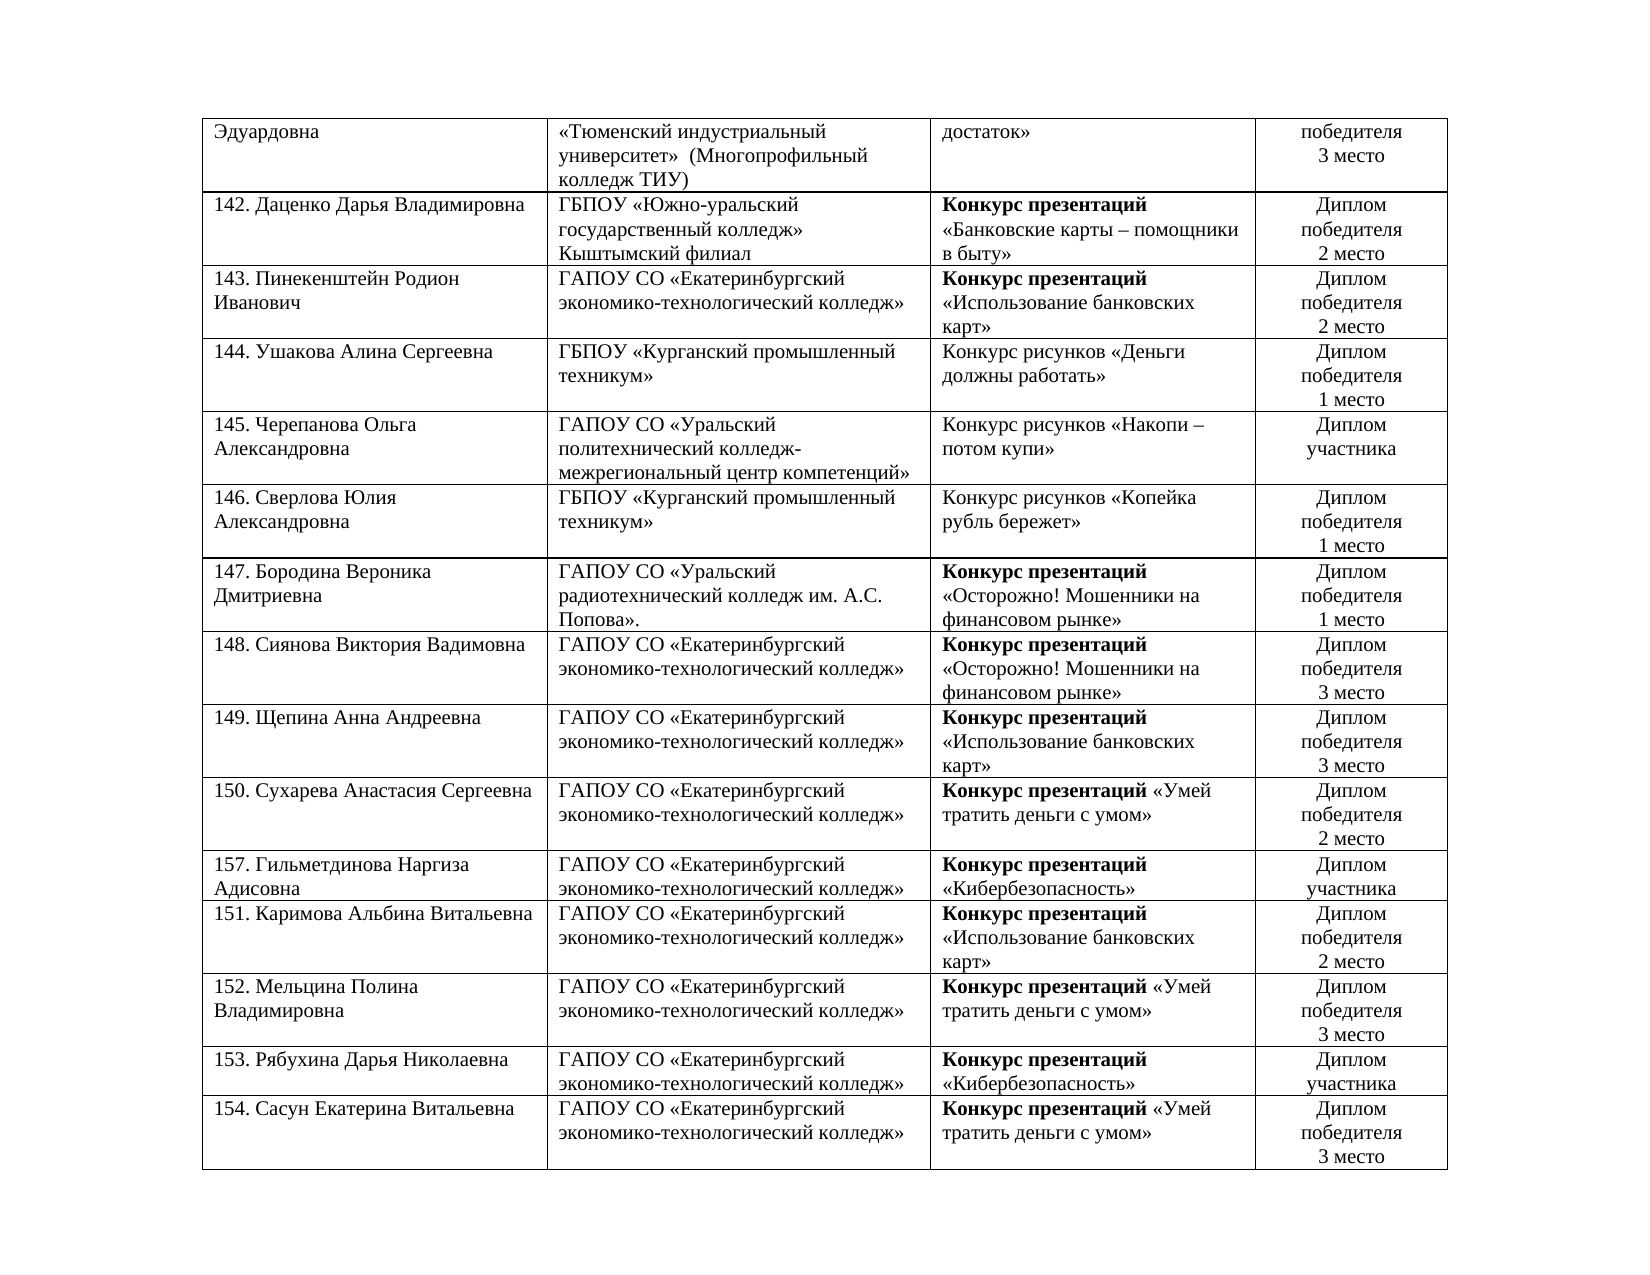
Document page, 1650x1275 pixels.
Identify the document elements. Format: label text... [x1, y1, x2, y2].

table_cell Диплом победителя 1 место [1256, 339, 1447, 411]
table_cell 149. Щепина Анна Андреевна [203, 705, 547, 777]
table_cell Диплом победителя 1 место [1256, 485, 1447, 557]
table_cell ГАПОУ СО «Екатеринбургский экономико-технологический колледж» [548, 705, 930, 777]
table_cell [203, 119, 547, 191]
table_cell 145. Черепанова Ольга Александровна [203, 412, 547, 484]
table_cell Конкурс рисунков «Копейка рубль бережет» [931, 485, 1255, 557]
table_cell Диплом победителя 2 место [1256, 778, 1447, 850]
table_cell Конкурс презентаций «Использование банковских карт» [931, 901, 1255, 973]
table_cell 142. Даценко Дарья Владимировна [203, 193, 547, 264]
table_cell 157. Гильметдинова Наргиза Адисовна [203, 851, 547, 899]
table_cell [1256, 1096, 1447, 1168]
table_cell 152. Мельцина Полина Владимировна [203, 974, 547, 1046]
table_cell Конкурс презентаций «Кибербезопасность» [931, 1047, 1255, 1095]
table_cell Диплом победителя 2 место [1256, 901, 1447, 973]
table_cell Конкурс презентаций «Умей тратить деньги с умом» [931, 974, 1255, 1046]
table_cell Диплом участника [1256, 1047, 1447, 1095]
table_cell 146. Сверлова Юлия Александровна [203, 485, 547, 557]
table_cell Конкурс презентаций «Умей тратить деньги с умом» [931, 1096, 1255, 1168]
table_cell ГБПОУ «Курганский промышленный техникум» [548, 339, 930, 411]
table_cell ГАПОУ СО «Екатеринбургский экономико-технологический колледж» [548, 778, 930, 850]
table_cell Диплом победителя 3 место [1256, 632, 1447, 704]
table_cell Конкурс презентаций «Банковские карты – помощники в быту» [931, 193, 1255, 264]
table_cell 153. Рябухина Дарья Николаевна [203, 1047, 547, 1095]
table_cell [1256, 119, 1447, 191]
table_cell ГАПОУ СО «Екатеринбургский экономико-технологический колледж» [548, 901, 930, 973]
table_cell Конкурс презентаций «Умей тратить деньги с умом» [931, 778, 1255, 850]
table_cell Диплом победителя 2 место [1256, 193, 1447, 264]
table_cell 154. Сасун Екатерина Витальевна [203, 1096, 547, 1168]
table_cell Конкурс презентаций «Использование банковских карт» [931, 705, 1255, 777]
table_cell ГБПОУ «Курганский промышленный техникум» [548, 485, 930, 557]
table_cell Диплом участника [1256, 851, 1447, 899]
table_cell 143. Пинекенштейн Родион Иванович [203, 266, 547, 338]
table_cell Конкурс рисунков «Деньги должны работать» [931, 339, 1255, 411]
table_cell 144. Ушакова Алина Сергеевна [203, 339, 547, 411]
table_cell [548, 119, 930, 191]
table_cell Конкурс рисунков «Накопи – потом купи» [931, 412, 1255, 484]
table_cell 147. Бородина Вероника Дмитриевна [203, 559, 547, 631]
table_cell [548, 1096, 930, 1168]
table_cell 148. Сиянова Виктория Вадимовна [203, 632, 547, 704]
table_cell ГАПОУ СО «Уральский политехнический колледж- межрегиональный центр компетенций» [548, 412, 930, 484]
table_cell ГАПОУ СО «Екатеринбургский экономико-технологический колледж» [548, 1047, 930, 1095]
table_cell ГАПОУ СО «Екатеринбургский экономико-технологический колледж» [548, 632, 930, 704]
table_cell Диплом участника [1256, 412, 1447, 484]
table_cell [931, 119, 1255, 191]
table_cell ГАПОУ СО «Екатеринбургский экономико-технологический колледж» [548, 974, 930, 1046]
table_cell ГАПОУ СО «Уральский радиотехнический колледж им. А.С. Попова». [548, 559, 930, 631]
table_cell Конкурс презентаций «Кибербезопасность» [931, 851, 1255, 899]
table_cell Диплом победителя 2 место [1256, 266, 1447, 338]
table_cell Диплом победителя 3 место [1256, 974, 1447, 1046]
table_cell Диплом победителя 1 место [1256, 559, 1447, 631]
table_cell Диплом победителя 3 место [1256, 705, 1447, 777]
table_cell 150. Сухарева Анастасия Сергеевна [203, 778, 547, 850]
table_cell Конкурс презентаций «Осторожно! Мошенники на финансовом рынке» [931, 632, 1255, 704]
table_cell Конкурс презентаций «Использование банковских карт» [931, 266, 1255, 338]
table_cell ГАПОУ СО «Екатеринбургский экономико-технологический колледж» [548, 851, 930, 899]
table_cell 151. Каримова Альбина Витальевна [203, 901, 547, 973]
table_cell ГБПОУ «Южно-уральский государственный колледж» Кыштымский филиал [548, 193, 930, 264]
table_cell ГАПОУ СО «Екатеринбургский экономико-технологический колледж» [548, 266, 930, 338]
table_cell Конкурс презентаций «Осторожно! Мошенники на финансовом рынке» [931, 559, 1255, 631]
